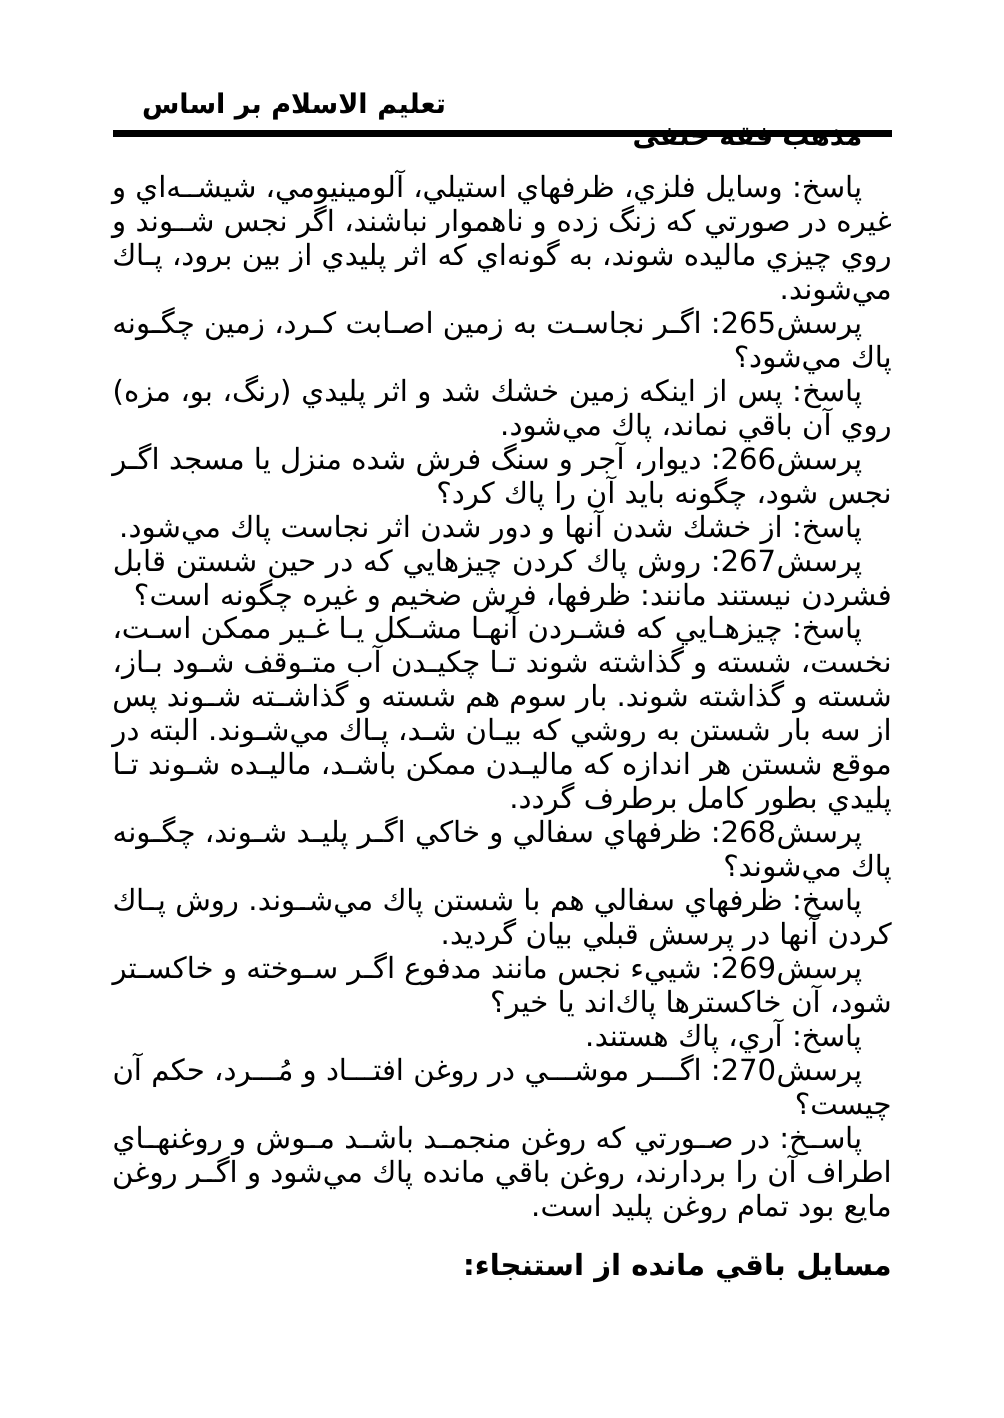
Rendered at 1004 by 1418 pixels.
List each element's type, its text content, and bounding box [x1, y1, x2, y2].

text ‌‌مسايل‌ باقي‌ مانده‌ از استنجاء: [112, 1248, 892, 1282]
text پرسش‌268: ظرفهاي‌ سفالي‌ و خاكي‌ اگر پليد شوند، چگونه‌ پاك‌ مي‌شوند؟ [112, 816, 892, 883]
text پرسش‌269: شييء نجس‌ مانند مدفوع‌ اگر سوخته‌ و خاكستر شود، آن‌ خاكسترها پاك‌اند يا خير؟ [112, 951, 892, 1019]
text پاسخ: چيزهايي‌ كه‌ فشردن‌ آنها مشكل‌ يا غير ممكن‌ است، نخست، شسته‌ و گذاشته‌ شوند تا چكيدن‌ آب‌ متوقف‌ شود باز، شسته‌ و گذاشته‌ شوند. بار سوم‌ هم‌ شسته‌ و گذاشته‌ شوند پس‌ از سه‌ بار شستن‌ به‌ روشي‌ كه‌ بيان‌ شد، پاك‌ مي‌شوند. البته‌ در موقع‌ شستن‌ هر اندازه‌ كه‌ ماليدن‌ ممكن‌ باشد، ماليده‌ شوند تا پليدي‌ بطور كامل‌ برطرف‌ گردد. [112, 612, 892, 816]
text پرسش‌267: روش‌ پاك‌ كردن‌ چيزهايي‌ كه‌ در حين‌ شستن‌ قابل‌ فشردن‌ نيستند مانند: ظرفها، فرش‌ ضخيم‌ و غيره‌ چگونه‌ است؟ [112, 544, 892, 612]
text پرسش‌266: ديوار، آجر و سنگ‌ فرش‌ شده‌ منزل‌ يا مسجد اگر نجس‌ شود، چگونه‌ بايد آن‌ را پاك‌ كرد؟ [112, 442, 892, 510]
text پاسخ: پس‌ از اينكه‌ زمين‌ خشك‌ شد و اثر پليدي‌ (رنگ، بو، مزه) روي‌ آن‌ باقي‌ نماند، پاك‌ مي‌شود. [112, 374, 892, 442]
text پاسخ: در صورتي‌ كه‌ روغن‌ منجمد باشد موش‌ و روغنهاي‌ اطراف‌ آن‌ را بردارند، روغن‌ باقي‌ مانده‌ پاك‌ مي‌شود و اگر روغن‌ مايع‌ بود تمام‌ روغن‌ پليد است. [112, 1121, 892, 1223]
text پاسخ: آري، پاك‌ هستند. [112, 1019, 892, 1053]
text پاسخ: وسايل‌ فلزي، ظرفهاي‌ استيلي، آلومينيومي، شيشه‌اي‌ و غيره‌ در صورتي‌ كه‌ زنگ‌ زده‌ و ناهموار نباشند، اگر نجس‌ شوند و روي‌ چيزي‌ ماليده‌ شوند، به‌ گونه‌اي‌ كه‌ اثر پليدي‌ از بين‌ برود، پاك‌ مي‌شوند. [112, 170, 892, 306]
text پاسخ: ظرفهاي‌ سفالي‌ هم‌ با شستن‌ پاك‌ مي‌شوند. روش‌ پاك‌ كردن‌ آنها در پرسش‌ قبلي‌ بيان‌ گرديد. [112, 883, 892, 951]
text پرسش‌270: اگر موشي‌ در روغن‌ افتاد و مُرد، حكم‌ آن‌ چيست؟ [112, 1053, 892, 1121]
text پرسش‌265: اگر نجاست‌ به‌ زمين‌ اصابت‌ كرد، زمين‌ چگونه‌ پاك‌ مي‌شود؟ [112, 306, 892, 374]
text پاسخ: از خشك‌ شدن‌ آنها و دور شدن‌ اثر نجاست‌ پاك‌ مي‌شود. [112, 510, 892, 544]
